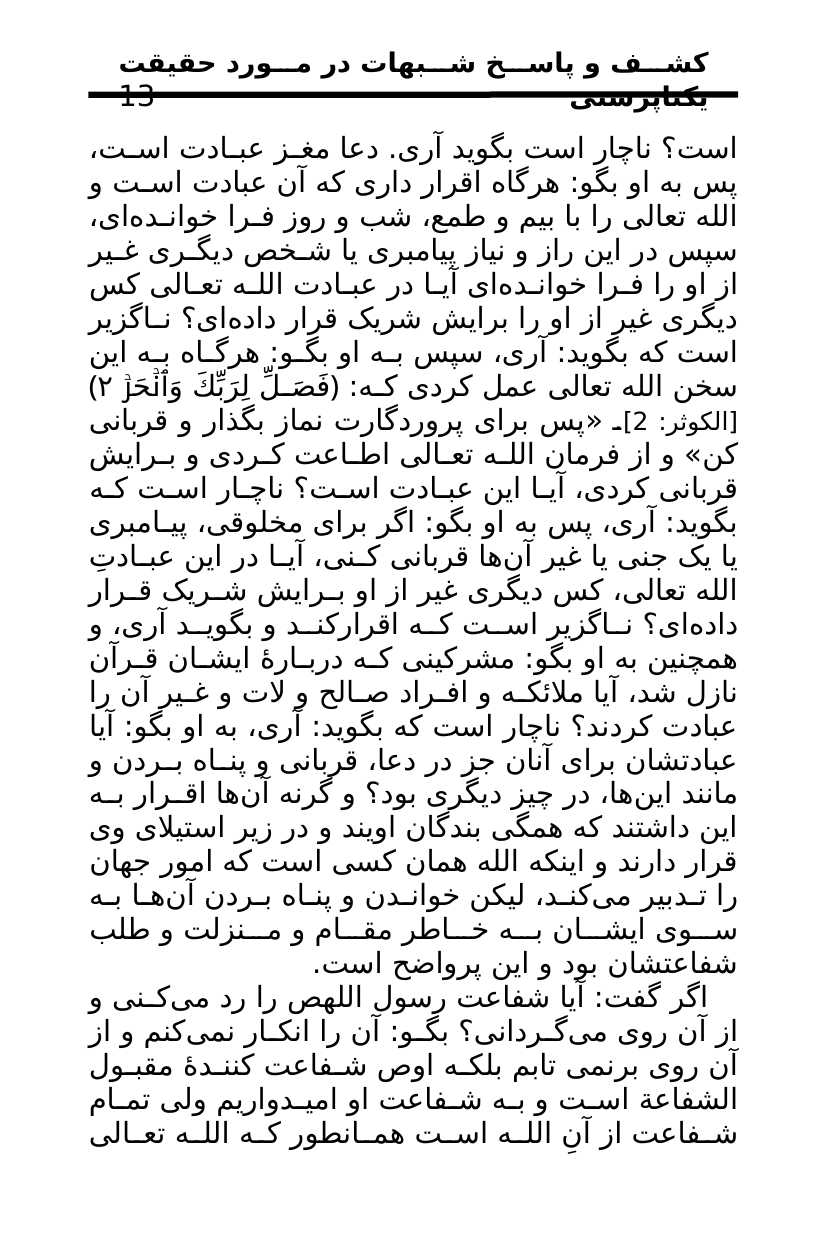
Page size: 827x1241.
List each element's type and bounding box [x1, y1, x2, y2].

text [89, 132, 738, 981]
text [89, 981, 738, 1150]
